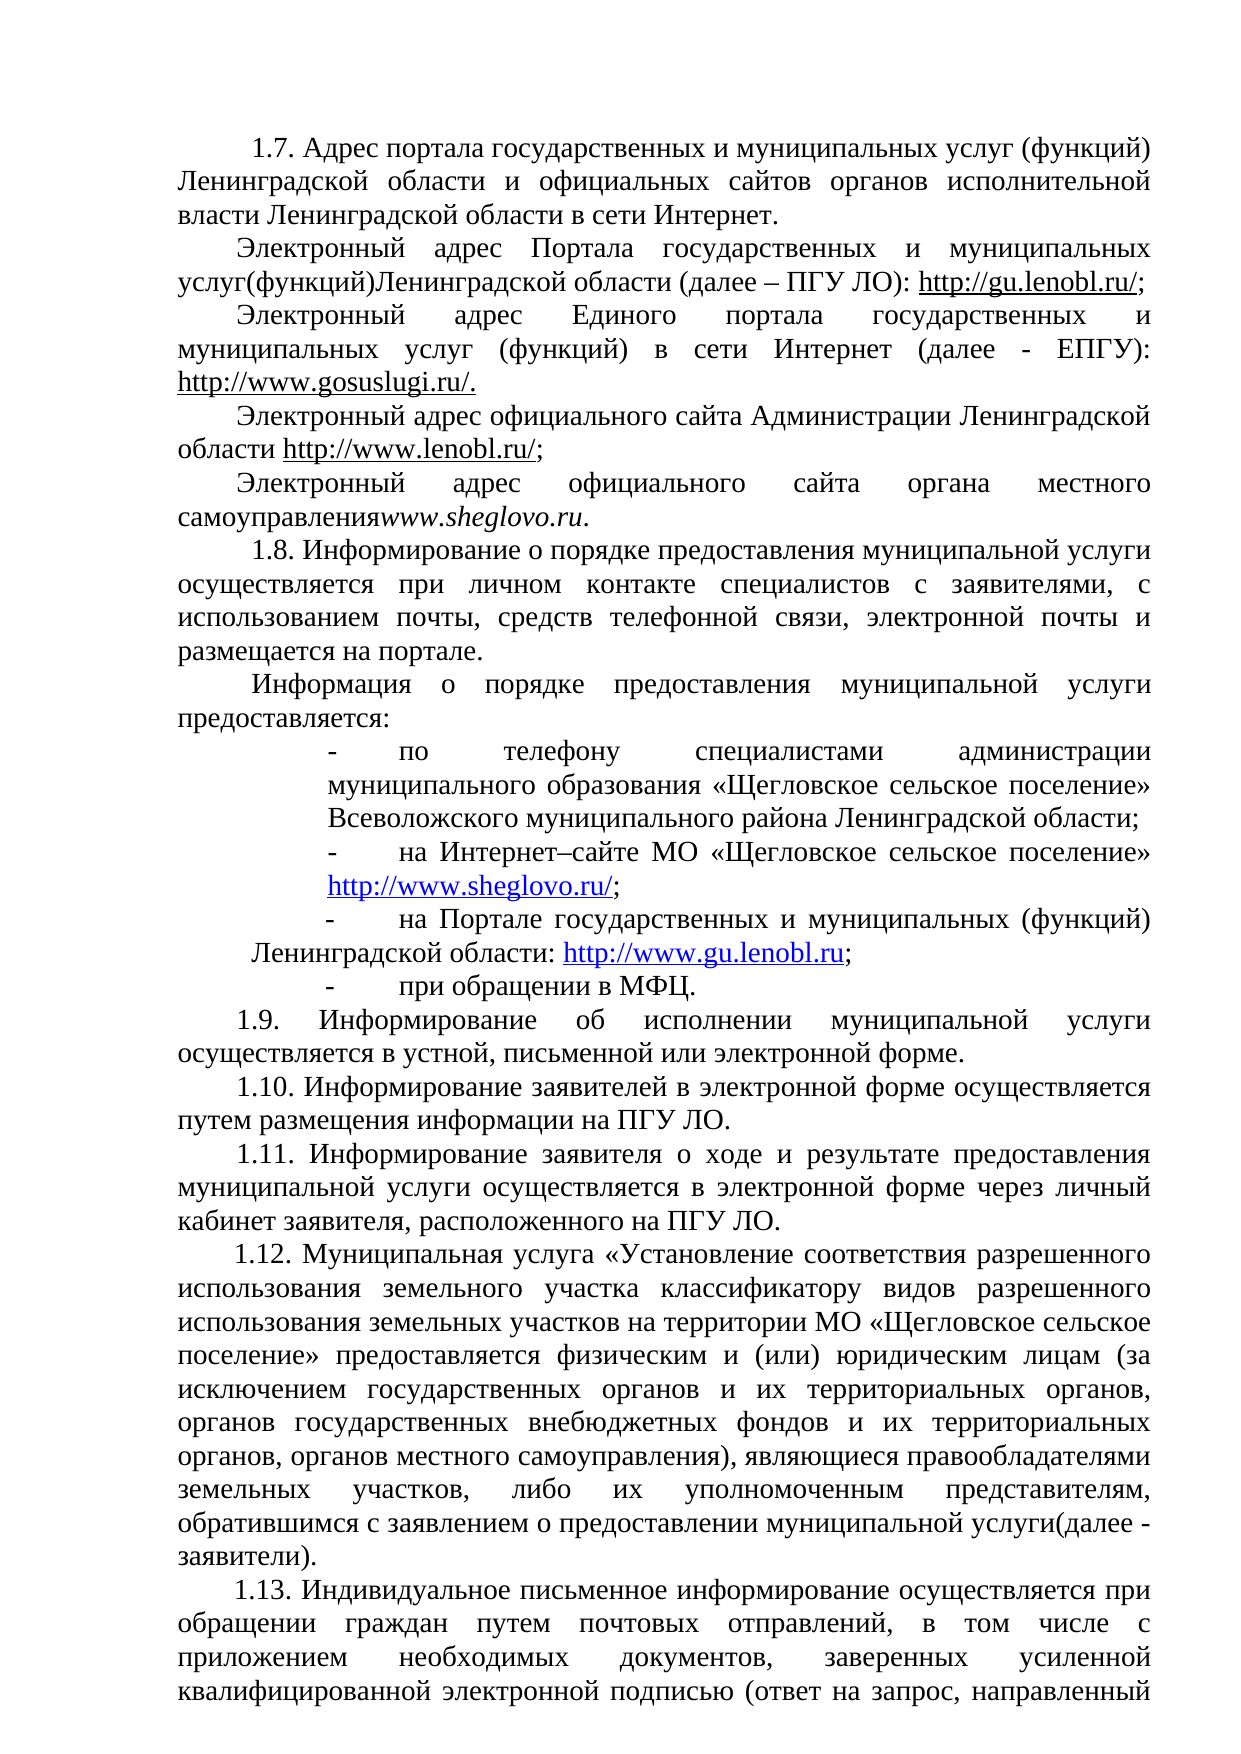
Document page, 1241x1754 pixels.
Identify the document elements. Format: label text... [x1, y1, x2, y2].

text - по телефону специалистами администрации муниципального образования «Щегловское сельское поселение» Всеволожского муниципального района Ленинградской области; [327, 733, 1152, 834]
text 1.12. Муниципальная услуга «Установление соответствия разрешенного использования земельного участка классификатору видов разрешенного использования земельных участков на территории МО «Щегловское сельское поселение» предоставляется физическим и (или) юридическим лицам (за исключением государственных органов и их территориальных органов, органов государственных внебюджетных фондов и их территориальных органов, органов местного самоуправления), являющиеся правообладателями земельных участков, либо их уполномоченным представителям, обратившимся с заявлением о предоставлении муниципальной услуги(далее - заявители). [177, 1237, 1152, 1572]
text - на Портале государственных и муниципальных (функций) Ленинградской области: http://www.gu.lenobl.ru; [251, 901, 1152, 968]
text Электронный адрес Единого портала государственных и муниципальных услуг (функций) в сети Интернет (далее - ЕПГУ): http://www.gosuslugi.ru/. [177, 297, 1152, 398]
text 1.7. Адрес портала государственных и муниципальных услуг (функций) Ленинградской области и официальных сайтов органов исполнительной власти Ленинградской области в сети Интернет. [177, 130, 1152, 230]
text 1.11. Информирование заявителя о ходе и результате предоставления муниципальной услуги осуществляется в электронной форме через личный кабинет заявителя, расположенного на ПГУ ЛО. [177, 1136, 1152, 1237]
text Информация о порядке предоставления муниципальной услуги предоставляется: [177, 666, 1152, 733]
text - при обращении в МФЦ. [251, 968, 1152, 1002]
text Электронный адрес официального сайта Администрации Ленинградской области http://www.lenobl.ru/; [177, 398, 1152, 465]
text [177, 1572, 1152, 1706]
text - на Интернет–сайте МО «Щегловское сельское поселение» http://www.sheglovo.ru/; [327, 834, 1152, 901]
text 1.10. Информирование заявителей в электронной форме осуществляется путем размещения информации на ПГУ ЛО. [177, 1069, 1152, 1136]
text 1.9. Информирование об исполнении муниципальной услуги осуществляется в устной, письменной или электронной форме. [177, 1002, 1152, 1069]
text Электронный адрес официального сайта органа местного самоуправленияwww.sheglovo.ru. [177, 465, 1152, 532]
text Электронный адрес Портала государственных и муниципальных услуг(функций)Ленинградской области (далее – ПГУ ЛО): http://gu.lenobl.ru/; [177, 230, 1152, 297]
text 1.8. Информирование о порядке предоставления муниципальной услуги осуществляется при личном контакте специалистов с заявителями, с использованием почты, средств телефонной связи, электронной почты и размещается на портале. [177, 532, 1152, 666]
